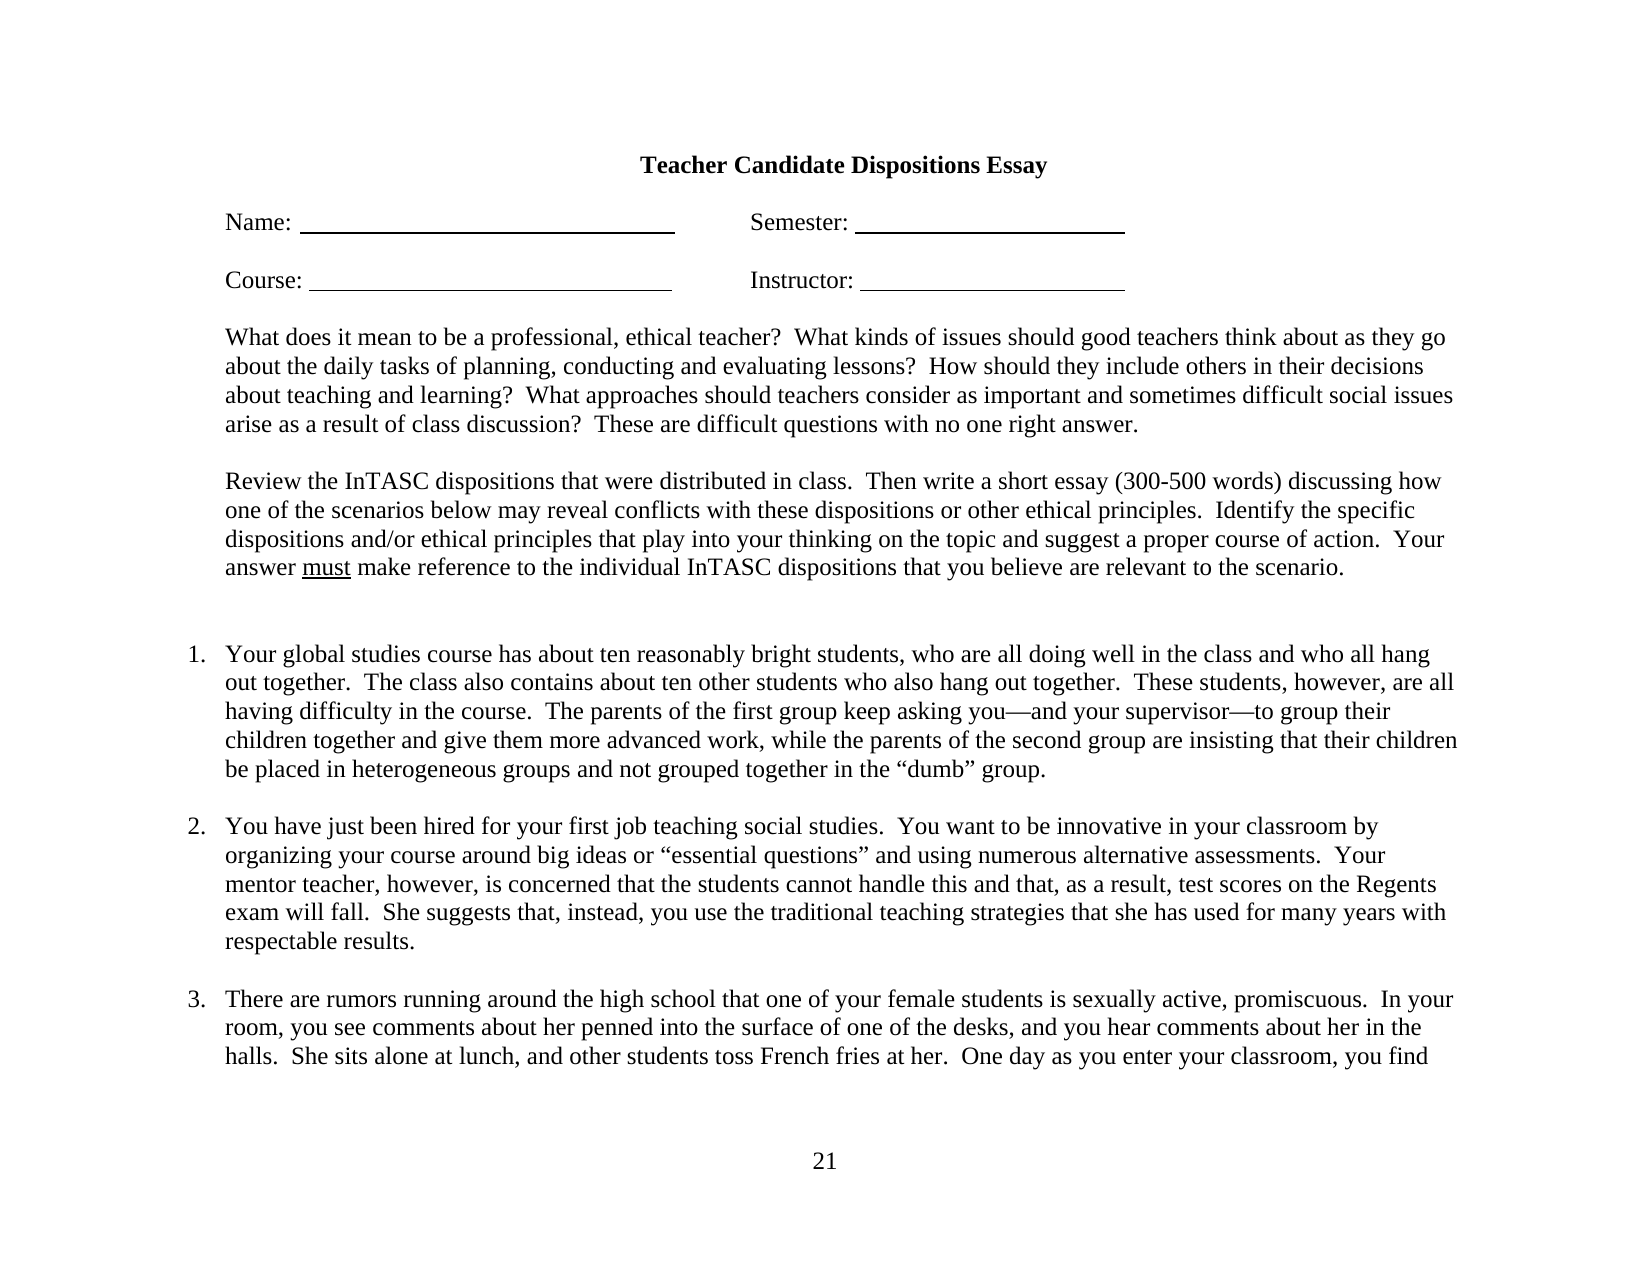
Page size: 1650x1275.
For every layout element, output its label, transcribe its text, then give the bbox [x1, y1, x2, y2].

title Teacher Candidate Dispositions Essay [225, 150, 1462, 179]
text Review the InTASC dispositions that were distributed in class. Then write a short essay (300-500 words) discussing how one of the scenarios below may reveal conflicts with these dispositions or other ethical principles. Identify the specific dispositions and/or ethical principles that play into your thinking on the topic and suggest a proper course of action. Your answer must make reference to the individual InTASC dispositions that you believe are relevant to the scenario. [225, 466, 1462, 581]
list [187, 984, 1462, 1070]
text What does it mean to be a professional, ethical teacher? What kinds of issues should good teachers think about as they go about the daily tasks of planning, conducting and evaluating lessons? How should they include others in their decisions about teaching and learning? What approaches should teachers consider as important and sometimes difficult social issues arise as a result of class discussion? These are difficult questions with no one right answer. [225, 322, 1462, 437]
text Name: Semester: [225, 207, 1462, 236]
list You have just been hired for your first job teaching social studies. You want to be innovative in your classroom by organizing your course around big ideas or “essential questions” and using numerous alternative assessments. Your mentor teacher, however, is concerned that the students cannot handle this and that, as a result, test scores on the Regents exam will fall. She suggests that, instead, you use the traditional teaching strategies that she has used for many years with respectable results. [187, 811, 1462, 984]
text Course: Instructor: [225, 265, 1462, 294]
list Your global studies course has about ten reasonably bright students, who are all doing well in the class and who all hang out together. The class also contains about ten other students who also hang out together. These students, however, are all having difficulty in the course. The parents of the first group keep asking you—and your supervisor—to group their children together and give them more advanced work, while the parents of the second group are insisting that their children be placed in heterogeneous groups and not grouped together in the “dumb” group. [187, 639, 1462, 811]
